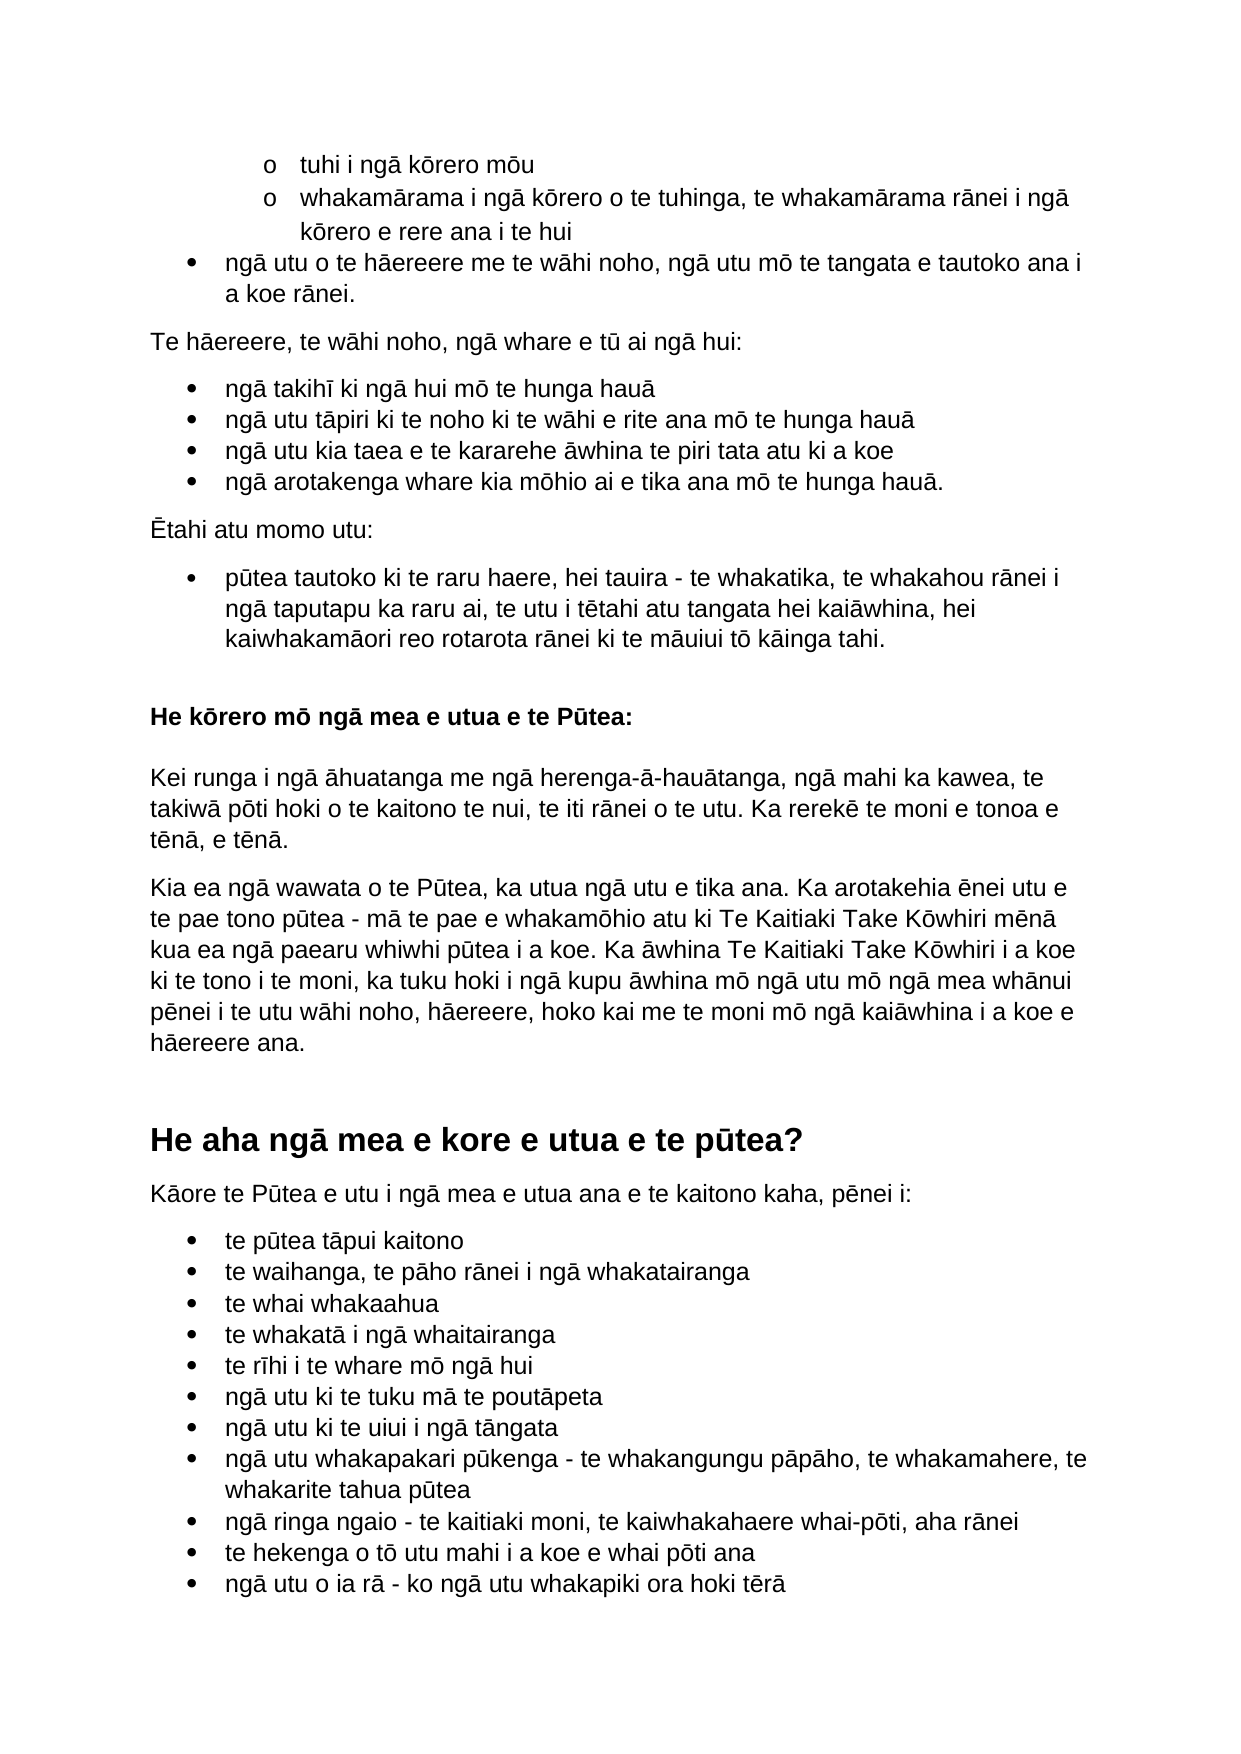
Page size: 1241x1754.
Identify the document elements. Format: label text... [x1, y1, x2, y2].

list te waihanga, te pāho rānei i ngā whakatairanga [187, 1257, 1090, 1286]
list ngā arotakenga whare kia mōhio ai e tika ana mō te hunga hauā. [187, 467, 1090, 496]
list ngā utu ki te uiui i ngā tāngata [187, 1413, 1090, 1442]
text He kōrero mō ngā mea e utua e te Pūtea: Kei runga i ngā āhuatanga me ngā herenga-ā-hauātanga, ngā mahi ka kawea, te takiwā pōti hoki o te kaitono te nui, te iti rānei o te utu. Ka rerekē te moni e tonoa e tēnā, e tēnā. [150, 672, 1090, 854]
list ngā utu whakapakari pūkenga - te whakangungu pāpāho, te whakamahere, te whakarite tahua pūtea [187, 1444, 1090, 1504]
list pūtea tautoko ki te raru haere, hei tauira - te whakatika, te whakahou rānei i ngā taputapu ka raru ai, te utu i tētahi atu tangata hei kaiāwhina, hei kaiwhakamāori reo rotarota rānei ki te māuiui tō kāinga tahi. [187, 563, 1090, 653]
list ngā utu kia taea e te kararehe āwhina te piri tata atu ki a koe [187, 436, 1090, 465]
list ngā utu o te hāereere me te wāhi noho, ngā utu mō te tangata e tautoko ana i a koe rānei. [187, 248, 1090, 307]
list ngā ringa ngaio - te kaitiaki moni, te kaiwhakahaere whai-pōti, aha rānei [187, 1506, 1090, 1535]
list ngā utu ki te tuku mā te poutāpeta [187, 1382, 1090, 1411]
text Kia ea ngā wawata o te Pūtea, ka utua ngā utu e tika ana. Ka arotakehia ēnei utu e te pae tono pūtea - mā te pae e whakamōhio atu ki Te Kaitiaki Take Kōwhiri mēnā kua ea ngā paearu whiwhi pūtea i a koe. Ka āwhina Te Kaitiaki Take Kōwhiri i a koe ki te tono i te moni, ka tuku hoki i ngā kupu āwhina mō ngā utu mō ngā mea whānui pēnei i te utu wāhi noho, hāereere, hoko kai me te moni mō ngā kaiāwhina i a koe e hāereere ana. He aha ngā mea e kore e utua e te pūtea? [150, 873, 1090, 1159]
list whakamārama i ngā kōrero o te tuhinga, te whakamārama rānei i ngā kōrero e rere ana i te hui [262, 183, 1090, 245]
list te whakatā i ngā whaitairanga [187, 1320, 1090, 1348]
list ngā utu o ia rā - ko ngā utu whakapiki ora hoki tērā [187, 1569, 1090, 1598]
list te pūtea tāpui kaitono [187, 1226, 1090, 1255]
text Kāore te Pūtea e utu i ngā mea e utua ana e te kaitono kaha, pēnei i: [150, 1178, 1090, 1207]
text Te hāereere, te wāhi noho, ngā whare e tū ai ngā hui: [150, 326, 1090, 355]
list te whai whakaahua [187, 1288, 1090, 1317]
text Ētahi atu momo utu: [150, 515, 1090, 544]
list te hekenga o tō utu mahi i a koe e whai pōti ana [187, 1538, 1090, 1566]
list ngā utu tāpiri ki te noho ki te wāhi e rite ana mō te hunga hauā [187, 405, 1090, 434]
list te rīhi i te whare mō ngā hui [187, 1351, 1090, 1380]
list ngā takihī ki ngā hui mō te hunga hauā [187, 374, 1090, 403]
list tuhi i ngā kōrero mōu [262, 150, 1090, 181]
